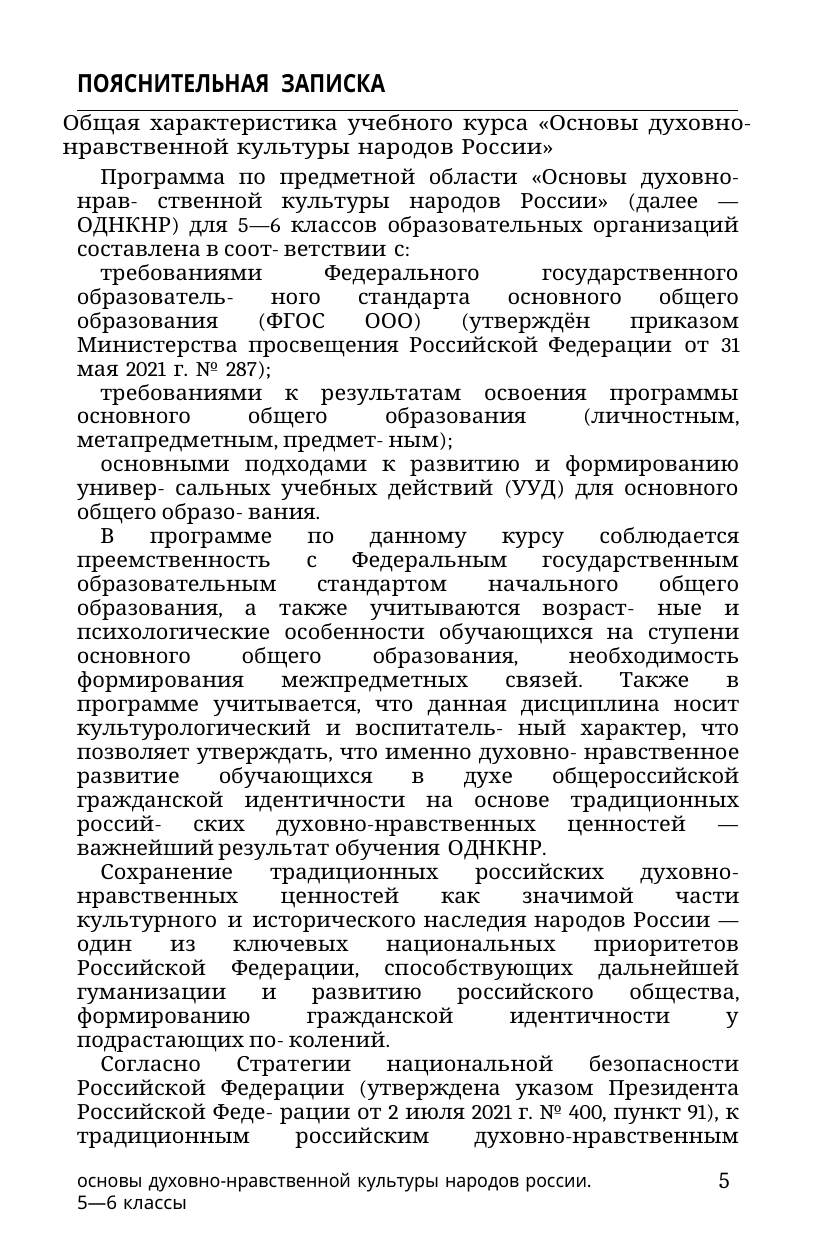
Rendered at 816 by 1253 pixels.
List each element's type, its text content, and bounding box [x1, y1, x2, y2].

text Сохранение традиционных российских духовно-нравственных ценностей как значимой части культурного и исторического наследия народов России — один из ключевых национальных приоритетов Российской Федерации, способствующих дальнейшей гуманизации и развитию российского общества, формированию гражданской идентичности у подрастающих по- колений. [77, 861, 739, 1052]
text Общая характеристика учебного курса «Основы духовно- нравственной культуры народов России» [62, 101, 751, 160]
text основными подходами к развитию и формированию универ- сальных учебных действий (УУД) для основного общего образо- вания. [77, 453, 739, 525]
text требованиями Федерального государственного образователь- ного стандарта основного общего образования (ФГОС ООО) (утверждён приказом Министерства просвещения Российской Федерации от 31 мая 2021 г. № 287); [77, 261, 739, 381]
subtitle ПОЯСНИТЕЛЬНАЯ ЗАПИСКА [77, 65, 751, 99]
text В программе по данному курсу соблюдается преемственность с Федеральным государственным образовательным стандартом начального общего образования, а также учитываются возраст- ные и психологические особенности обучающихся на ступени основного общего образования, необходимость формирования межпредметных связей. Также в программе учитывается, что данная дисциплина носит культурологический и воспитатель- ный характер, что позволяет утверждать, что именно духовно- нравственное развитие обучающихся в духе общероссийской гражданской идентичности на основе традиционных россий- ских духовно-нравственных ценностей — важнейший результат обучения ОДНКНР. [77, 525, 739, 861]
text Программа по предметной области «Основы духовно-нрав- ственной культуры народов России» (далее — ОДНКНР) для 5—6 классов образовательных организаций составлена в соот- ветствии с: [77, 165, 739, 261]
text требованиями к результатам освоения программы основного общего образования (личностным, метапредметным, предмет- ным); [77, 381, 739, 453]
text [77, 1052, 739, 1148]
